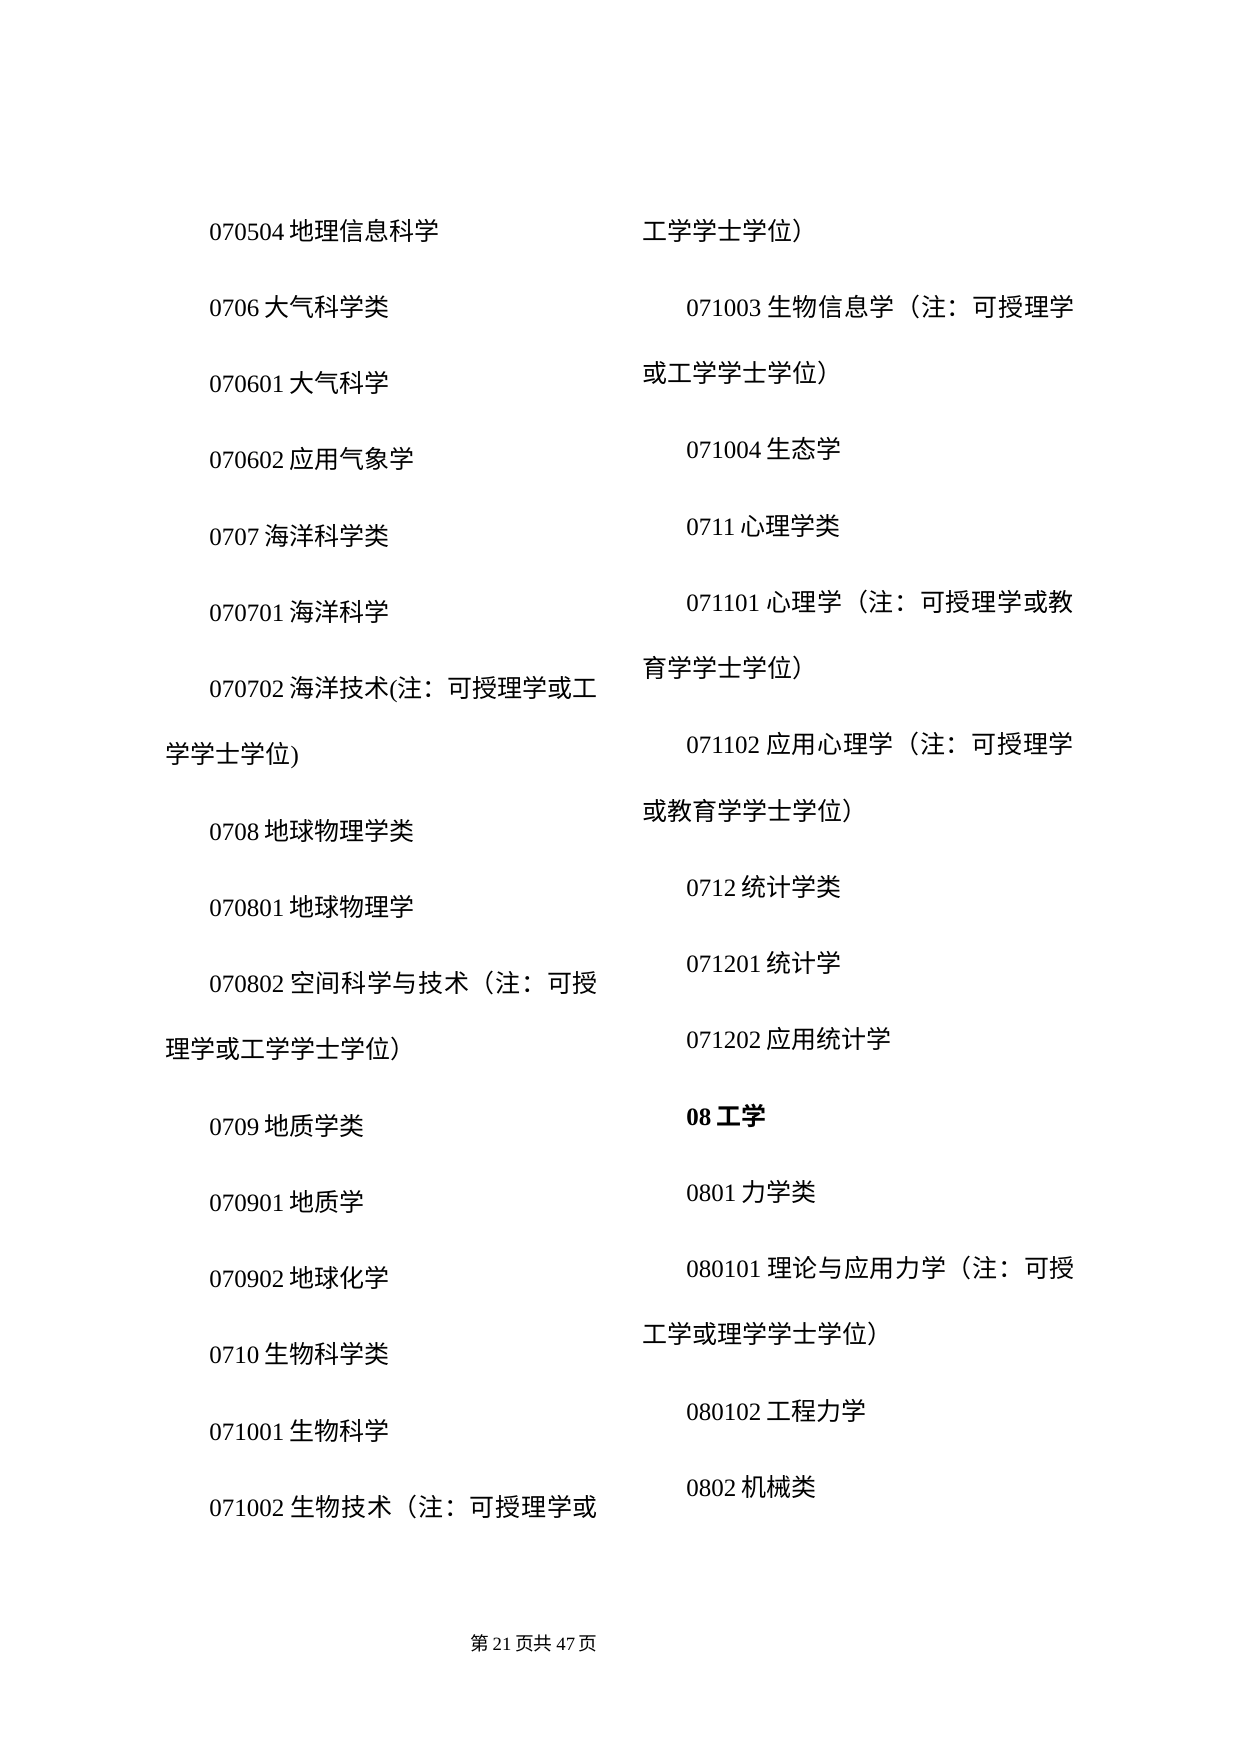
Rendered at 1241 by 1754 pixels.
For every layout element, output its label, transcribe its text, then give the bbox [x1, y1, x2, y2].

text 071002生物技术（注：可授理学或工学学士学位） [642, 196, 1075, 262]
text 0711心理学类 [642, 491, 1075, 557]
text 080101理论与应用力学（注：可授工学或理学学士学位） [642, 1234, 1075, 1366]
text 080102工程力学 [642, 1376, 1075, 1442]
text 070601大气科学 [165, 349, 598, 415]
text 071101心理学（注：可授理学或教育学学士学位） [642, 567, 1075, 700]
text 070602应用气象学 [165, 425, 598, 491]
text 071004生态学 [642, 415, 1075, 481]
text 071201统计学 [642, 929, 1075, 995]
text 071003生物信息学（注：可授理学或工学学士学位） [642, 272, 1075, 405]
text 070701海洋科学 [165, 577, 598, 644]
text 0706大气科学类 [165, 272, 598, 339]
text 070902地球化学 [165, 1244, 598, 1310]
text 071001生物科学 [165, 1396, 598, 1462]
text 0801力学类 [642, 1157, 1075, 1224]
text 0802机械类 [642, 1452, 1075, 1519]
text 0708地球物理学类 [165, 796, 598, 862]
text 071002生物技术（注：可授理学或工学学士学位） [165, 1472, 598, 1539]
text 0707海洋科学类 [165, 501, 598, 567]
text 08工学 [642, 1081, 1075, 1147]
text 070901地质学 [165, 1167, 598, 1234]
text 0712统计学类 [642, 852, 1075, 919]
text 070702海洋技术(注：可授理学或工学学士学位) [165, 654, 598, 786]
text 070801地球物理学 [165, 872, 598, 939]
text 0710生物科学类 [165, 1320, 598, 1386]
text 070802空间科学与技术（注：可授理学或工学学士学位） [165, 949, 598, 1081]
text 0709地质学类 [165, 1091, 598, 1157]
text 070504地理信息科学 [165, 196, 598, 262]
text 071202应用统计学 [642, 1005, 1075, 1071]
text 071102应用心理学（注：可授理学或教育学学士学位） [642, 710, 1075, 842]
